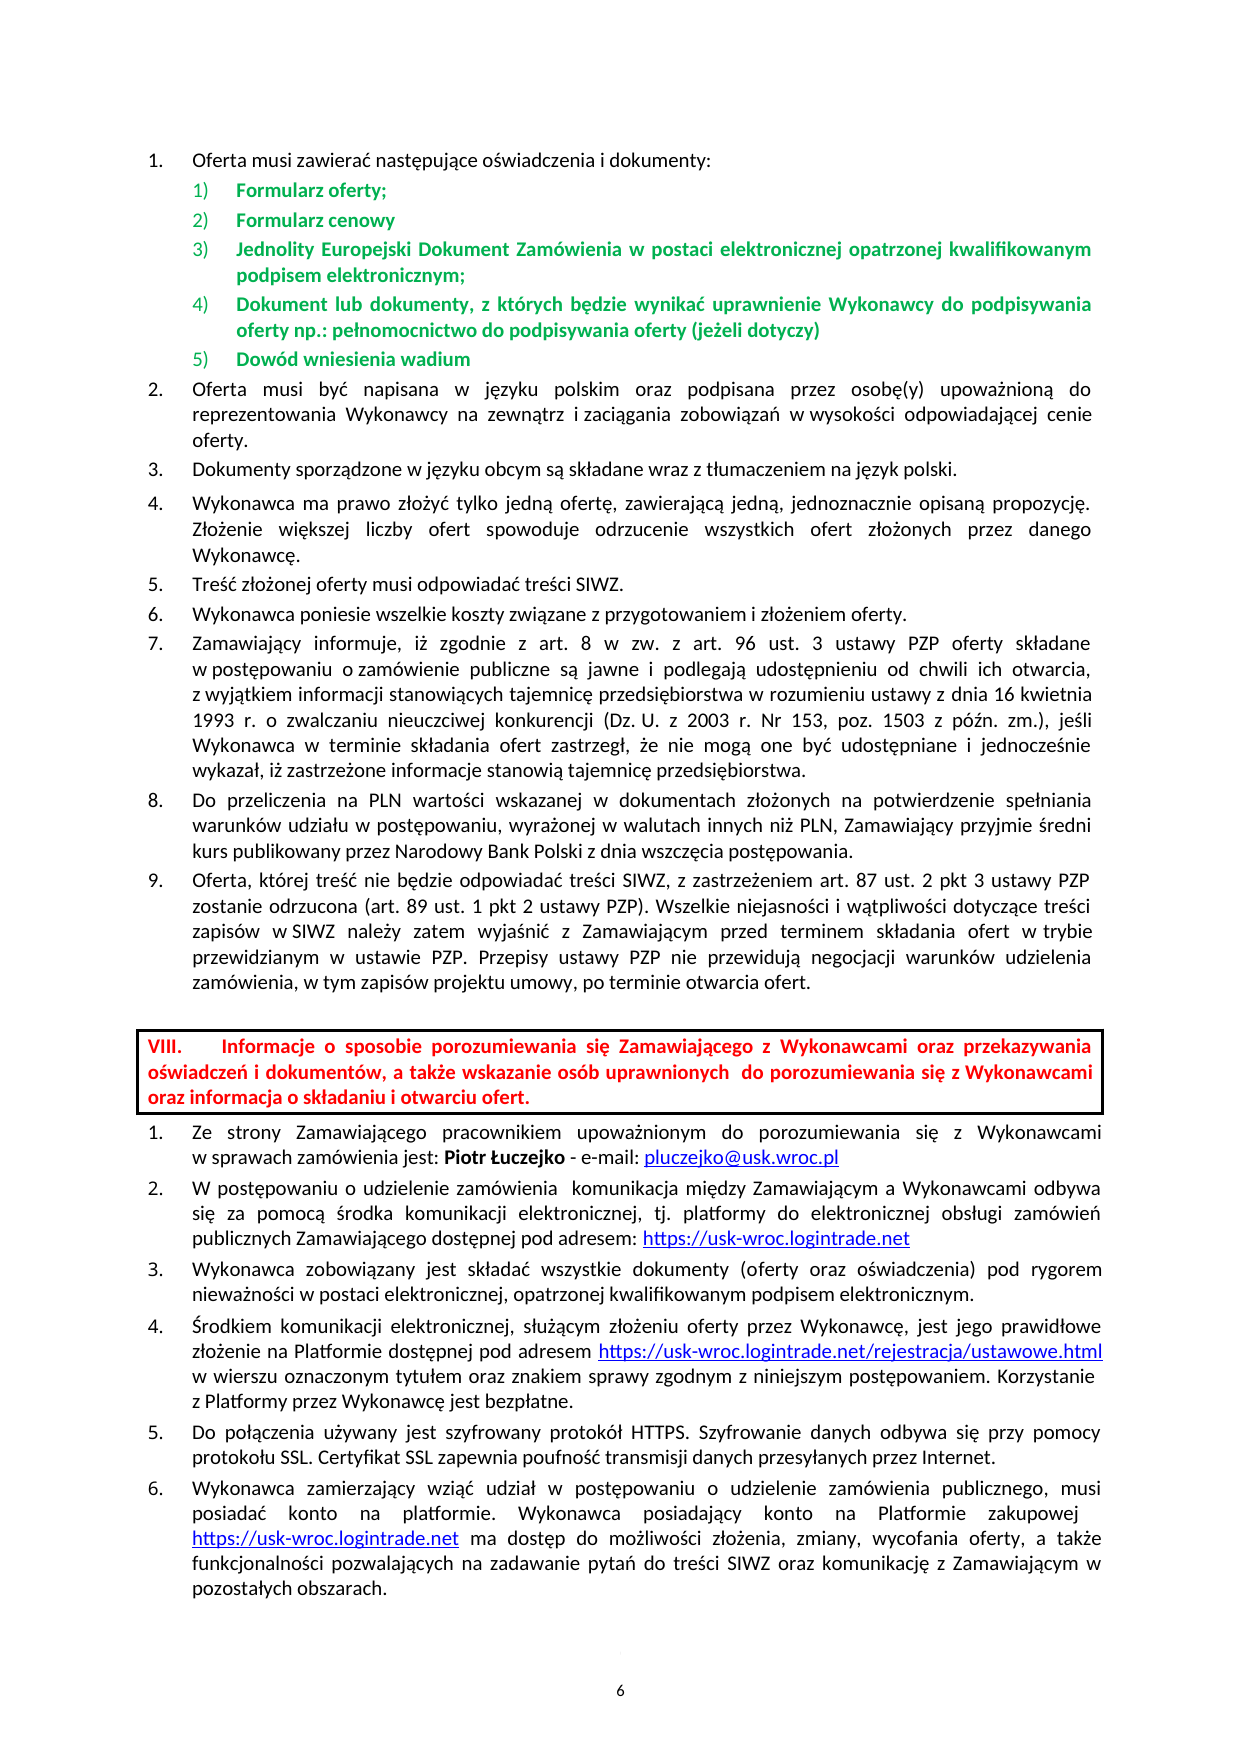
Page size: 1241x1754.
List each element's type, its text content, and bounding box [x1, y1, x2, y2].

list Zamawiający informuje, iż zgodnie z art. 8 w zw. z art. 96 ust. 3 ustawy PZP oferty składane w postępowaniu o zamówienie publiczne są jawne i podlegają udostępnieniu od chwili ich otwarcia, z wyjątkiem informacji stanowiących tajemnicę przedsiębiorstwa w rozumieniu ustawy z dnia 16 kwietnia 1993 r. o zwalczaniu nieuczciwej konkurencji (Dz. U. z 2003 r. Nr 153, poz. 1503 z późn. zm.), jeśli Wykonawca w terminie składania ofert zastrzegł, że nie mogą one być udostępniane i jednocześnie wykazał, iż zastrzeżone informacje stanowią tajemnicę przedsiębiorstwa. [148, 631, 1093, 783]
list Wykonawca ma prawo złożyć tylko jedną ofertę, zawierającą jedną, jednoznacznie opisaną propozycję. Złożenie większej liczby ofert spowoduje odrzucenie wszystkich ofert złożonych przez danego Wykonawcę. [148, 486, 1093, 567]
list Wykonawca zamierzający wziąć udział w postępowaniu o udzielenie zamówienia publicznego, musi posiadać konto na platformie. Wykonawca posiadający konto na Platformie zakupowej https://usk-wroc.logintrade.net ma dostęp do możliwości złożenia, zmiany, wycofania oferty, a także funkcjonalności pozwalających na zadawanie pytań do treści SIWZ oraz komunikację z Zamawiającym w pozostałych obszarach. [148, 1476, 1103, 1601]
list Dokumenty sporządzone w języku obcym są składane wraz z tłumaczeniem na język polski. [148, 456, 1093, 482]
list Oferta, której treść nie będzie odpowiadać treści SIWZ, z zastrzeżeniem art. 87 ust. 2 pkt 3 ustawy PZP zostanie odrzucona (art. 89 ust. 1 pkt 2 ustawy PZP). Wszelkie niejasności i wątpliwości dotyczące treści zapisów w SIWZ należy zatem wyjaśnić z Zamawiającym przed terminem składania ofert w trybie przewidzianym w ustawie PZP. Przepisy ustawy PZP nie przewidują negocjacji warunków udzielenia zamówienia, w tym zapisów projektu umowy, po terminie otwarcia ofert. [148, 868, 1093, 995]
list Wykonawca zobowiązany jest składać wszystkie dokumenty (oferty oraz oświadczenia) pod rygorem nieważności w postaci elektronicznej, opatrzonej kwalifikowanym podpisem elektronicznym. [148, 1257, 1103, 1307]
list Oferta musi być napisana w języku polskim oraz podpisana przez osobę(y) upoważnioną do reprezentowania Wykonawcy na zewnątrz i zaciągania zobowiązań w wysokości odpowiadającej cenie oferty. [148, 376, 1093, 452]
list Do przeliczenia na PLN wartości wskazanej w dokumentach złożonych na potwierdzenie spełniania warunków udziału w postępowaniu, wyrażonej w walutach innych niż PLN, Zamawiający przyjmie średni kurs publikowany przez Narodowy Bank Polski z dnia wszczęcia postępowania. [148, 787, 1093, 863]
list Formularz cenowy [192, 207, 1093, 232]
list Formularz oferty; [192, 177, 1093, 203]
list Dokument lub dokumenty, z których będzie wynikać uprawnienie Wykonawcy do podpisywania oferty np.: pełnomocnictwo do podpisywania oferty (jeżeli dotyczy) [192, 291, 1093, 342]
list Treść złożonej oferty musi odpowiadać treści SIWZ. [148, 571, 1093, 597]
list Wykonawca poniesie wszelkie koszty związane z przygotowaniem i złożeniem oferty. [148, 601, 1093, 626]
list Ze strony Zamawiającego pracownikiem upoważnionym do porozumiewania się z Wykonawcami w sprawach zamówienia jest: Piotr Łuczejko - e-mail: pluczejko@usk.wroc.pl [148, 1119, 1103, 1169]
list Środkiem komunikacji elektronicznej, służącym złożeniu oferty przez Wykonawcę, jest jego prawidłowe złożenie na Platformie dostępnej pod adresem https://usk-wroc.logintrade.net/rejestracja/ustawowe.html w wierszu oznaczonym tytułem oraz znakiem sprawy zgodnym z niniejszym postępowaniem. Korzystanie z Platformy przez Wykonawcę jest bezpłatne. [148, 1313, 1103, 1413]
list Jednolity Europejski Dokument Zamówienia w postaci elektronicznej opatrzonej kwalifikowanym podpisem elektronicznym; [192, 236, 1093, 287]
list W postępowaniu o udzielenie zamówienia komunikacja między Zamawiającym a Wykonawcami odbywa się za pomocą środka komunikacji elektronicznej, tj. platformy do elektronicznej obsługi zamówień publicznych Zamawiającego dostępnej pod adresem: https://usk-wroc.logintrade.net [148, 1176, 1103, 1251]
list Oferta musi zawierać następujące oświadczenia i dokumenty: [148, 148, 1093, 173]
list Do połączenia używany jest szyfrowany protokół HTTPS. Szyfrowanie danych odbywa się przy pomocy protokołu SSL. Certyfikat SSL zapewnia poufność transmisji danych przesyłanych przez Internet. [148, 1419, 1103, 1469]
text VIII. Informacje o sposobie porozumiewania się Zamawiającego z Wykonawcami oraz przekazywania oświadczeń i dokumentów, a także wskazanie osób uprawnionych do porozumiewania się z Wykonawcami oraz informacja o składaniu i otwarciu ofert. [139, 1032, 1101, 1112]
list Dowód wniesienia wadium [192, 346, 1093, 372]
